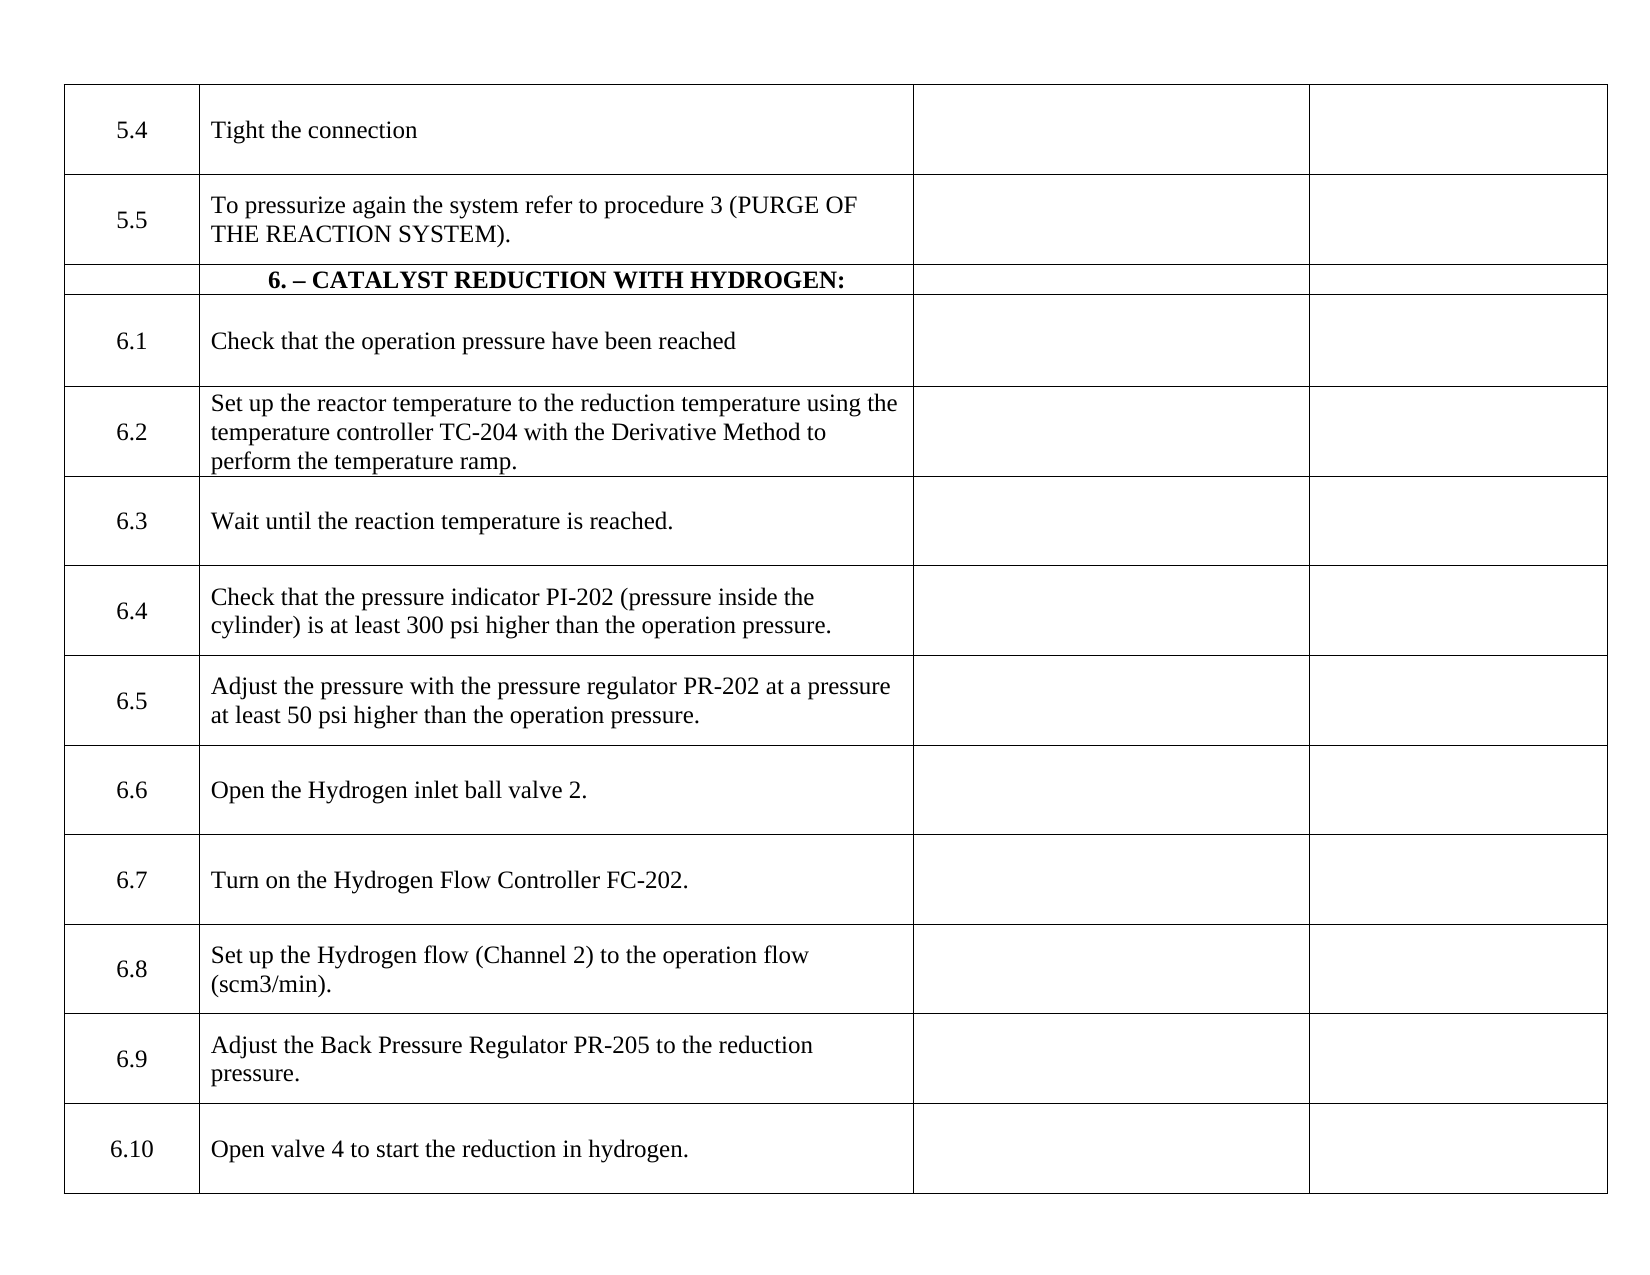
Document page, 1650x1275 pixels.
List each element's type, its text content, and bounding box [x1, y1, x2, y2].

table_cell [1310, 656, 1607, 744]
table_cell [1310, 1014, 1607, 1103]
table_cell 6. – CATALYST REDUCTION WITH HYDROGEN: [200, 265, 913, 294]
table_cell [914, 175, 1309, 263]
table_cell [914, 265, 1309, 294]
table_cell Set up the reactor temperature to the reduction temperature using the temperature controller TC-204 with the Derivative Method to perform the temperature ramp. [200, 387, 913, 476]
table_cell [1310, 175, 1607, 263]
table_cell [1310, 265, 1607, 294]
table_cell 5.5 [65, 175, 199, 263]
table_cell [914, 477, 1309, 565]
table_cell [65, 265, 199, 294]
table_cell 6.3 [65, 477, 199, 565]
table_cell [914, 295, 1309, 386]
table_cell 6.8 [65, 925, 199, 1013]
table_cell [1310, 477, 1607, 565]
table_cell Open the Hydrogen inlet ball valve 2. [200, 746, 913, 834]
table_cell Check that the pressure indicator PI-202 (pressure inside the cylinder) is at least 300 psi higher than the operation pressure. [200, 566, 913, 655]
table_cell Adjust the Back Pressure Regulator PR-205 to the reduction pressure. [200, 1014, 913, 1103]
table_cell [1310, 925, 1607, 1013]
table_cell 6.1 [65, 295, 199, 386]
table_cell To pressurize again the system refer to procedure 3 (PURGE OF THE REACTION SYSTEM). [200, 175, 913, 263]
table_cell [1310, 746, 1607, 834]
table_cell [1310, 835, 1607, 924]
table_cell [914, 656, 1309, 744]
table_cell Adjust the pressure with the pressure regulator PR-202 at a pressure at least 50 psi higher than the operation pressure. [200, 656, 913, 744]
table_cell [1310, 295, 1607, 386]
table_cell [914, 85, 1309, 174]
table_cell 5.4 [65, 85, 199, 174]
table_cell [914, 746, 1309, 834]
table_cell Open valve 4 to start the reduction in hydrogen. [200, 1104, 913, 1192]
table_cell [1310, 566, 1607, 655]
table_cell Set up the Hydrogen flow (Channel 2) to the operation flow (scm3/min). [200, 925, 913, 1013]
table_cell 6.7 [65, 835, 199, 924]
table_cell Tight the connection [200, 85, 913, 174]
table_cell [914, 1014, 1309, 1103]
table_cell [1310, 387, 1607, 476]
table_cell 6.2 [65, 387, 199, 476]
table_cell [914, 387, 1309, 476]
table_cell [914, 1104, 1309, 1192]
table_cell [914, 566, 1309, 655]
table_cell 6.4 [65, 566, 199, 655]
table_cell [914, 925, 1309, 1013]
table_cell 6.5 [65, 656, 199, 744]
table_cell Check that the operation pressure have been reached [200, 295, 913, 386]
table_cell [1310, 1104, 1607, 1192]
table_cell 6.9 [65, 1014, 199, 1103]
table_cell [1310, 85, 1607, 174]
table_cell Wait until the reaction temperature is reached. [200, 477, 913, 565]
table_cell [914, 835, 1309, 924]
table_cell 6.10 [65, 1104, 199, 1192]
table_cell Turn on the Hydrogen Flow Controller FC-202. [200, 835, 913, 924]
table_cell 6.6 [65, 746, 199, 834]
